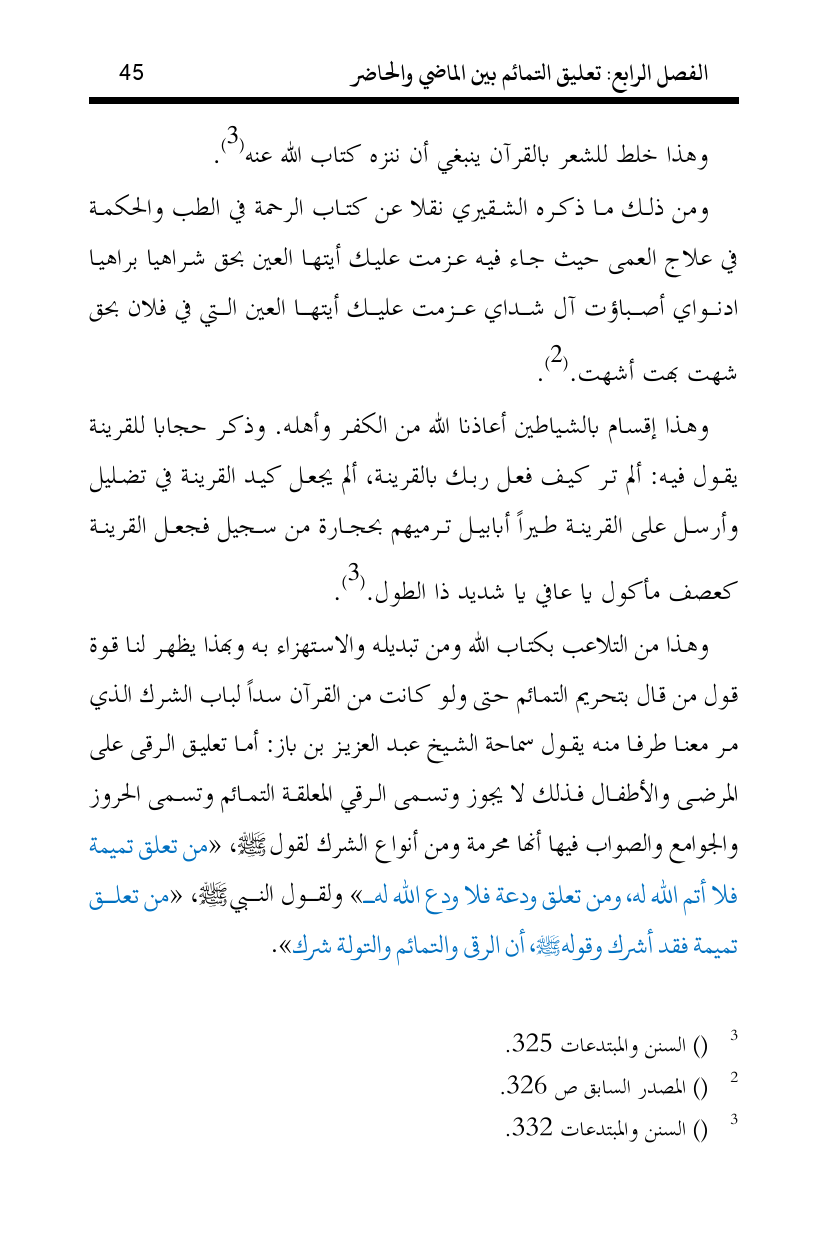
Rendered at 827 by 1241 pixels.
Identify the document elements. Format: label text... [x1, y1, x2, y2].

text وهذا من التلاعب بكتاب الله ومن تبديله والاستهزاء به وبهذا يظهر لنا قوة قول من قال بتحريم التمائم حتى ولو كانت من القرآن سداً لباب الشرك الذي مر معنا طرفا منه يقول سماحة الشيخ عبد العزيز بن باز: أما تعليق الرقى على المرضى والأطفال فذلك لا يجوز وتسمى الرقي المعلقة التمائم وتسمى الحروز والجوامع والصواب فيها أنها محرمة ومن أنواع الشرك لقول ج، «من تعلق تميمة فلا أتم الله له، ومن تعلق ودعة فلا ودع الله له» ولقول النبي ج، «من تعلق تميمة فقد أشرك وقوله ج، أن الرقى والتمائم والتولة شرك». [89, 621, 738, 970]
text وهذا إقسام بالشياطين أعاذنا الله من الكفر وأهله. وذكر حجابا للقرينة يقول فيه: ألم تر كيف فعل ربك بالقرينة، ألم يجعل كيد القرينة في تضليل وأرسل على القرينة طيراً أبابيل ترميهم بحجارة من سجيل فجعل القرينة كعصف مأكول يا عافي يا شديد ذا الطول.(). [89, 403, 738, 621]
text وهذا خلط للشعر بالقرآن ينبغي أن ننزه كتاب الله عنه(). [89, 115, 738, 184]
text ومن ذلك ما ذكره الشقيري نقلا عن كتاب الرحمة في الطب والحكمة في علاج العمى حيث جاء فيه عزمت عليك أيتها العين بحق شراهيا براهيا ادنواي أصباؤت آل شداي عزمت عليك أيتها العين التي في فلان بحق شهت بهت أشهت.(). [89, 184, 738, 403]
